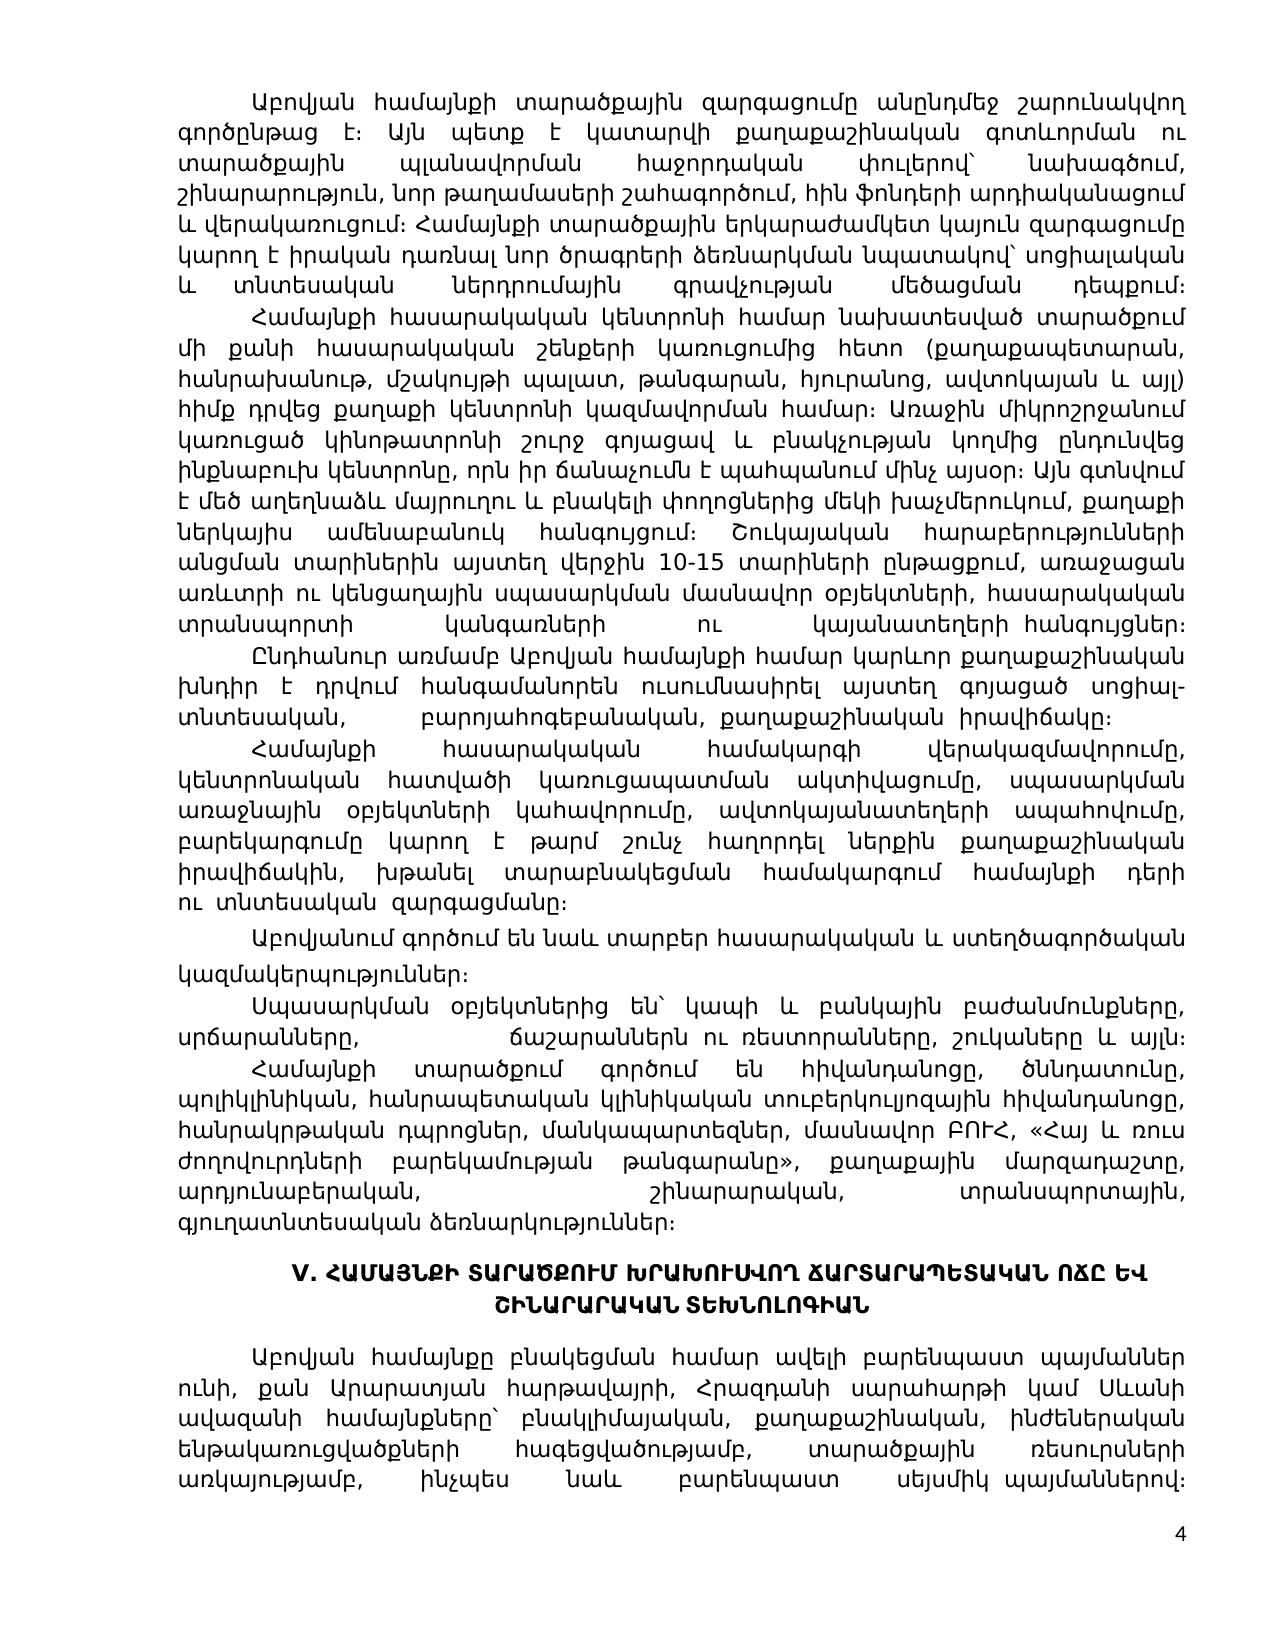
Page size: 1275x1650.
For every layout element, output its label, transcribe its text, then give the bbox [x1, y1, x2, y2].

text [177, 89, 1186, 1236]
text V. ՀԱՄԱՅՆՔԻ ՏԱՐԱԾՔՈՒՄ ԽՐԱԽՈՒՍՎՈՂ ՃԱՐՏԱՐԱՊԵՏԱԿԱՆ ՈՃԸ ԵՎ ՇԻՆԱՐԱՐԱԿԱՆ ՏԵԽՆՈԼՈԳԻԱՆ [177, 1261, 1186, 1319]
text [177, 1344, 1186, 1495]
